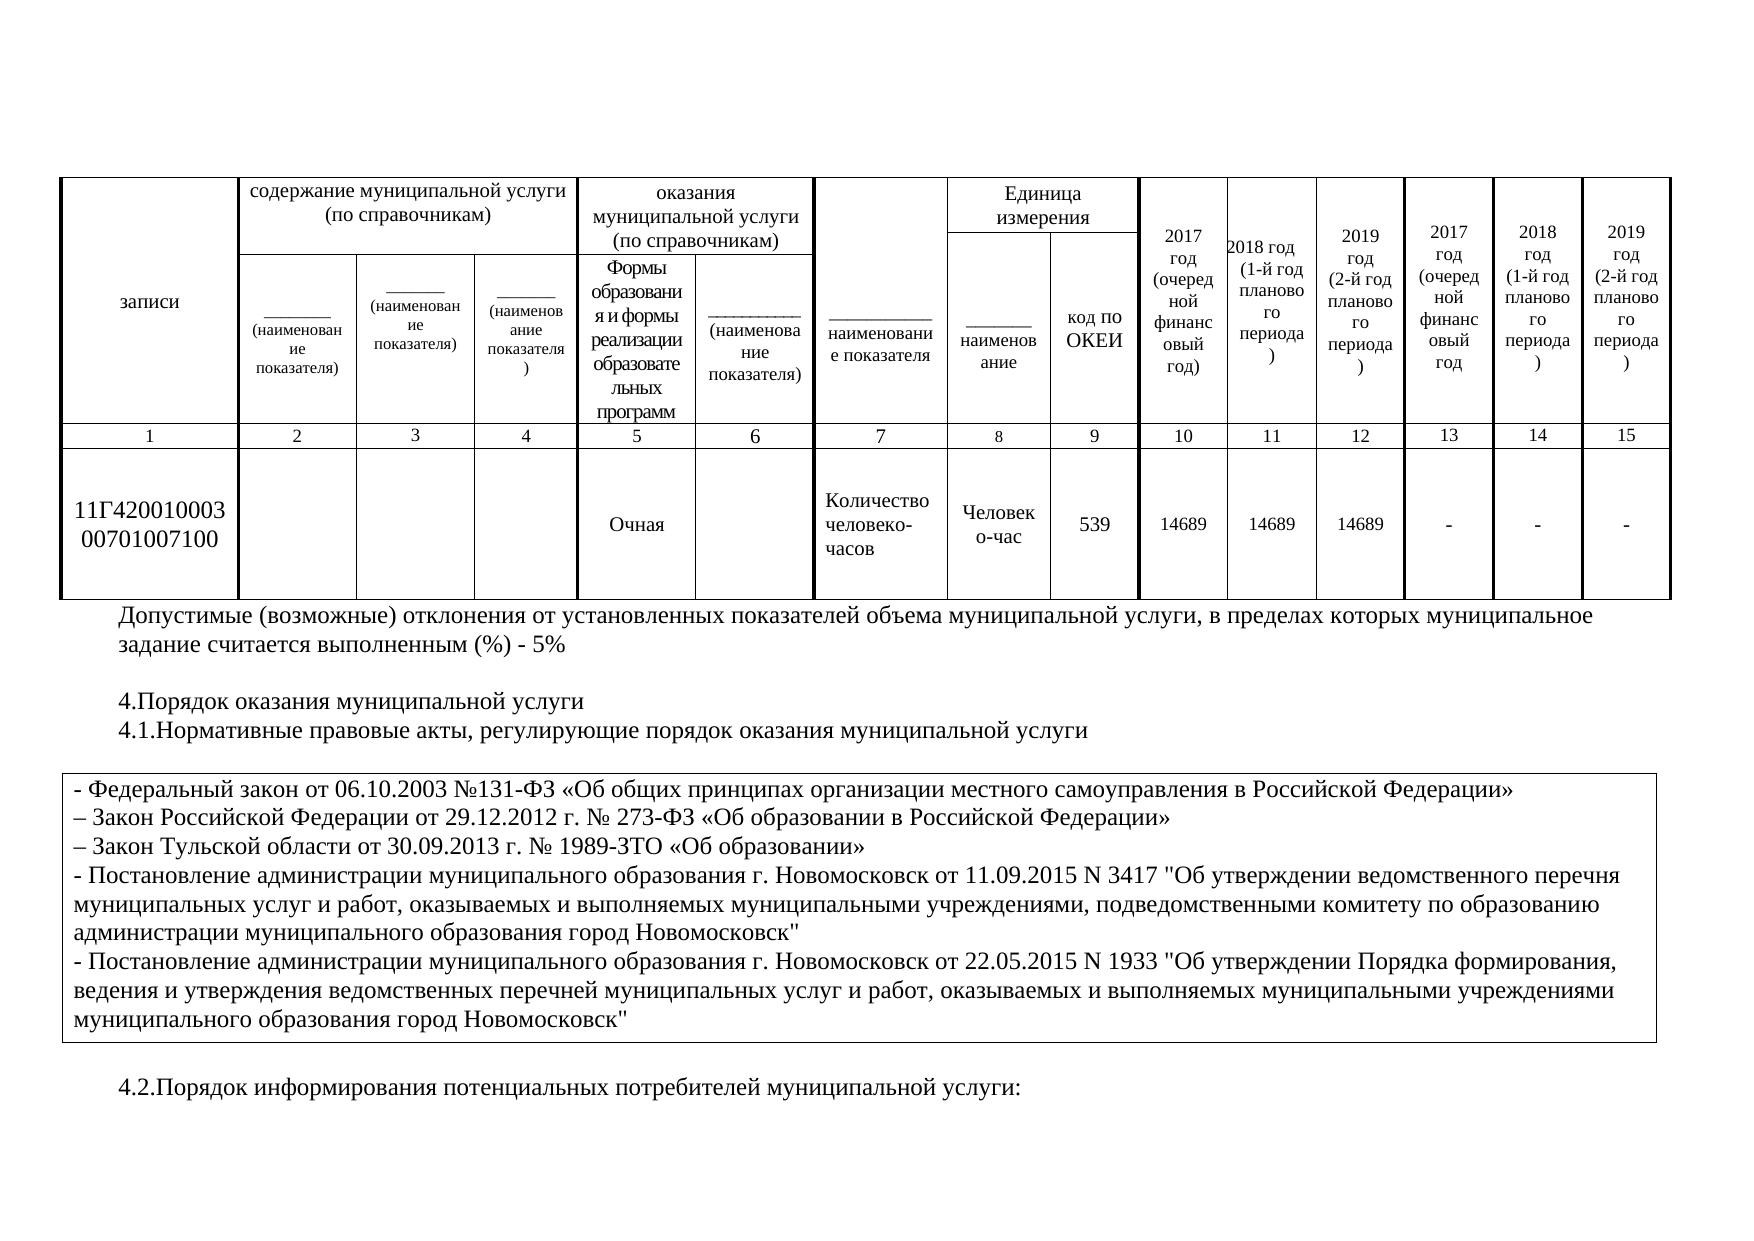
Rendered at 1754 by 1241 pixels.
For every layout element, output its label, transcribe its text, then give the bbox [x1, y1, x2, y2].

table_cell 539 [1051, 449, 1137, 599]
table_cell 2017 год (очередной финансовый год [1406, 178, 1492, 423]
table_cell Очная [579, 449, 695, 599]
table_cell ________ (наименование показателя) [240, 255, 356, 423]
table_cell Единица измерения [948, 178, 1137, 232]
table_cell ___________ наименование показателя [816, 178, 947, 423]
table_cell 2017 год (очередной финансовый год) [1141, 178, 1227, 423]
table_cell 9 [1051, 424, 1137, 448]
text 4.Порядок оказания муниципальной услуги [118, 686, 1636, 715]
table_cell 6 [696, 424, 812, 448]
table_cell _______ наименование [948, 233, 1050, 423]
table_cell 2019 год (2-й год планового периода) [1317, 178, 1403, 423]
table_cell [240, 449, 356, 599]
table_cell код по ОКЕИ [1051, 233, 1137, 423]
table_cell Формы образования и формы реализации образовательных программ [579, 255, 695, 423]
table_cell 7 [816, 424, 947, 448]
table_cell 10 [1141, 424, 1227, 448]
table_cell _______ (наименование показателя) [357, 255, 474, 423]
table_cell 2018 год (1-й год планового периода) [1228, 178, 1316, 423]
table_cell – Закон Российской Федерации от 29.12.2012 г. № 273-ФЗ «Об образовании в Российской Федерации» [63, 803, 1656, 831]
table_cell [696, 449, 812, 599]
table_cell 1 [63, 424, 237, 448]
table_cell - [1584, 449, 1669, 599]
text 4.1.Нормативные правовые акты, регулирующие порядок оказания муниципальной услуги [118, 715, 1636, 744]
table_cell 8 [948, 424, 1050, 448]
table_cell 2018 год (1-й год планового периода) [1495, 178, 1581, 423]
text Допустимые (возможные) отклонения от установленных показателей объема муниципальной услуги, в пределах которых муниципальное задание считается выполненным (%) - 5% [118, 600, 1636, 658]
text 4.2.Порядок информирования потенциальных потребителей муниципальной услуги: [118, 1072, 1636, 1101]
table_cell [475, 449, 576, 599]
table_cell - [1406, 449, 1492, 599]
table_cell 12 [1317, 424, 1403, 448]
table_cell 14689 [1228, 449, 1316, 599]
table_cell 4 [475, 424, 576, 448]
table_cell 5 [579, 424, 695, 448]
table_header - Федеральный закон от 06.10.2003 №131-ФЗ «Об общих принципах организации местного самоуправления в Российской Федерации» [63, 774, 1656, 802]
table_cell 14689 [1141, 449, 1227, 599]
table_cell Человеко-час [948, 449, 1050, 599]
table_cell 15 [1584, 424, 1669, 448]
table_cell Количество человеко-часов [816, 449, 947, 599]
table_cell ___________ (наименование показателя) [696, 255, 812, 423]
table_cell 14 [1495, 424, 1581, 448]
table_cell 11 [1228, 424, 1316, 448]
table_cell _______ (наименование показателя) [475, 255, 576, 423]
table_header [240, 178, 576, 253]
table_cell 2 [240, 424, 356, 448]
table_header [63, 178, 237, 423]
table_cell - Постановление администрации муниципального образования г. Новомосковск от 11.09.2015 N 3417 "Об утверждении ведомственного перечня муниципальных услуг и работ, оказываемых и выполняемых муниципальными учреждениями, подведомственными комитету по образованию администрации муниципального образования город Новомосковск" - Постановление администрации муниципального образования г. Новомосковск от 22.05.2015 N 1933 "Об утверждении Порядка формирования, ведения и утверждения ведомственных перечней муниципальных услуг и работ, оказываемых и выполняемых муниципальными учреждениями муниципального образования город Новомосковск" [63, 860, 1656, 1042]
table_cell 14689 [1317, 449, 1403, 599]
table_cell - [1495, 449, 1581, 599]
table_cell 13 [1406, 424, 1492, 448]
table_cell 2019 год (2-й год планового периода) [1584, 178, 1669, 423]
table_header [579, 178, 812, 253]
table_cell 11Г42001000300701007100 [63, 449, 237, 599]
table_cell – Закон Тульской области от 30.09.2013 г. № 1989-ЗТО «Об образовании» [63, 831, 1656, 860]
table_cell 3 [357, 424, 474, 448]
table_cell [357, 449, 474, 599]
